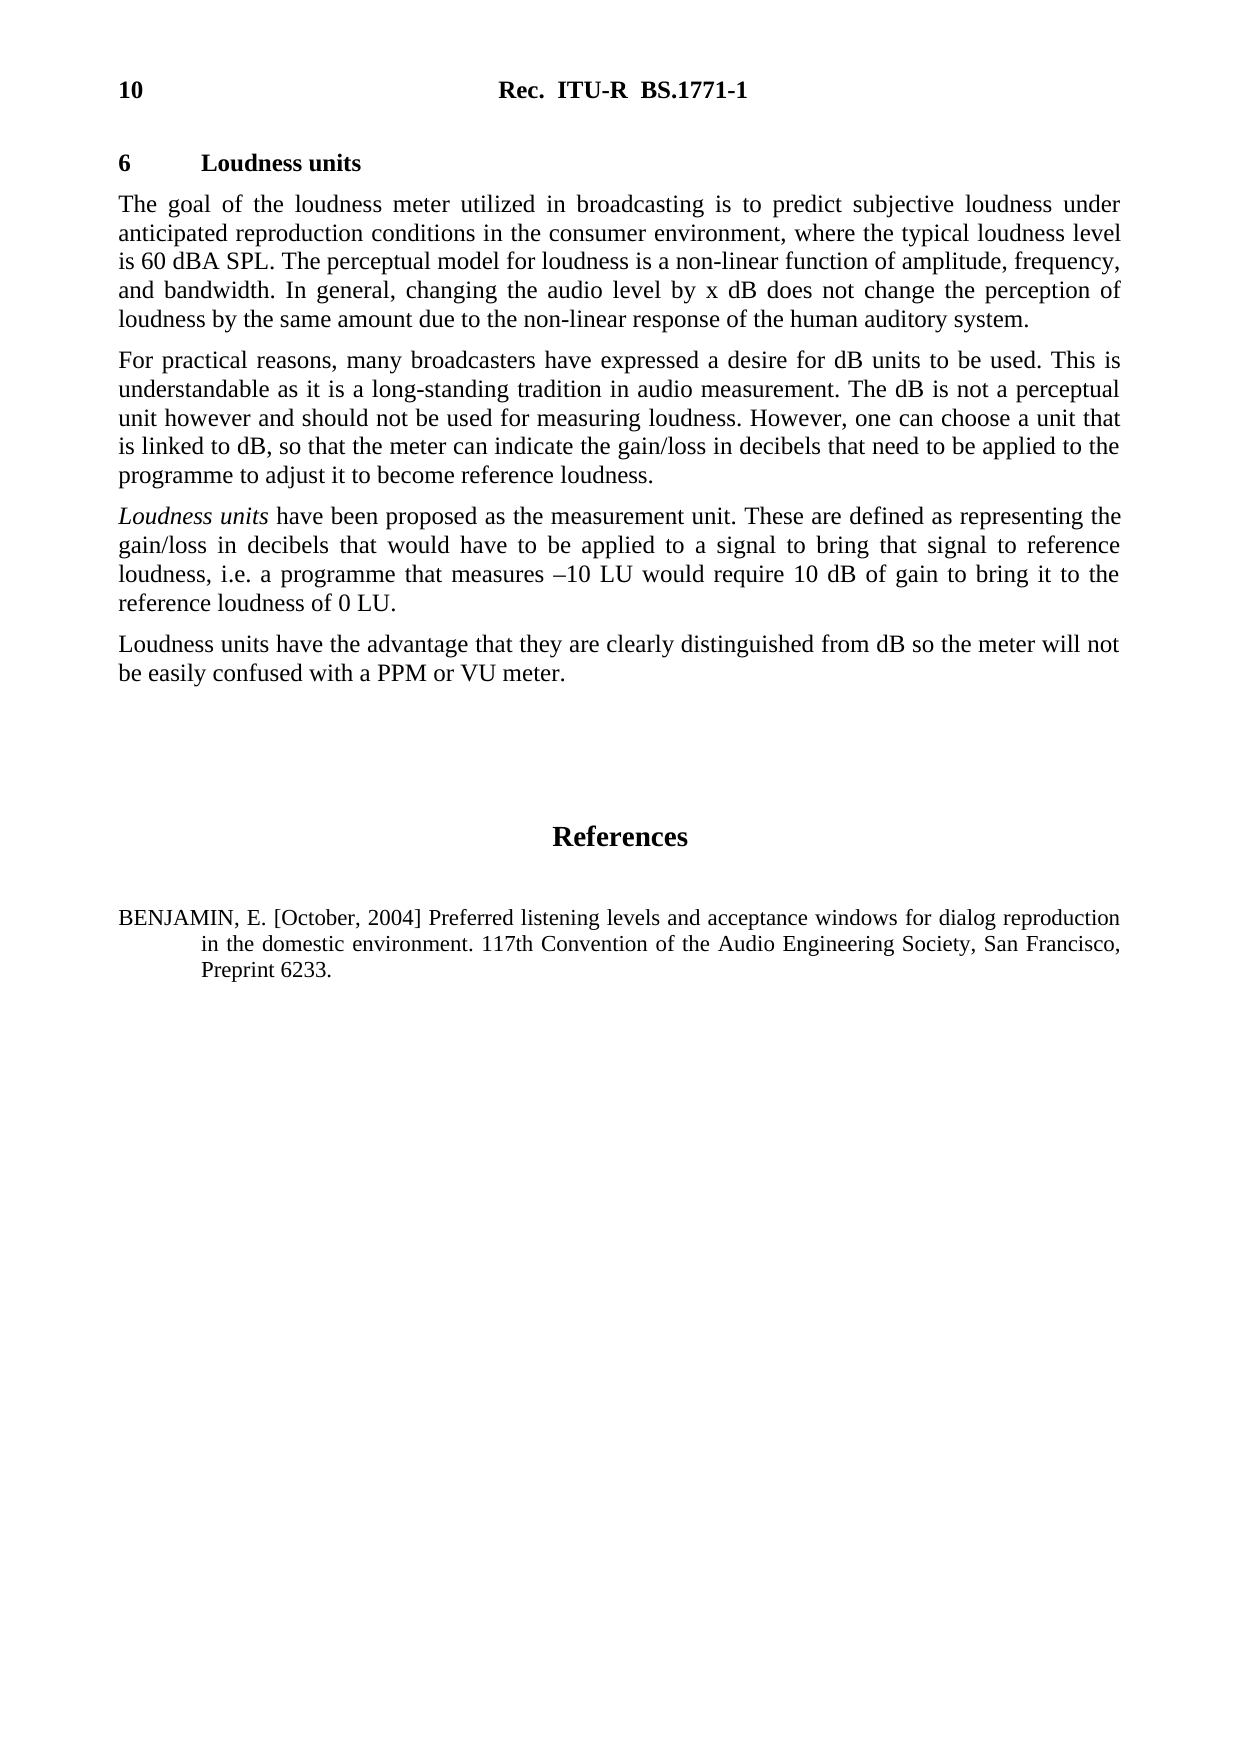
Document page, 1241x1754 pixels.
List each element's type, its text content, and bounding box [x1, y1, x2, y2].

text BENJAMIN, E. [October, 2004] Preferred listening levels and acceptance windows for dialog reproduction in the domestic environment. 117th Convention of the Audio Engineering Society, San Francisco, Preprint 6233. [118, 904, 1122, 983]
subtitle 6 Loudness units [118, 148, 1122, 176]
text Loudness units have been proposed as the measurement unit. These are defined as representing the gain/loss in decibels that would have to be applied to a signal to bring that signal to reference loudness, i.e. a programme that measures –10 LU would require 10 dB of gain to bring it to the reference loudness of 0 LU. [118, 501, 1122, 616]
text The goal of the loudness meter utilized in broadcasting is to predict subjective loudness under anticipated reproduction conditions in the consumer environment, where the typical loudness level is 60 dBA SPL. The perceptual model for loudness is a non-linear function of amplitude, frequency, and bandwidth. In general, changing the audio level by x dB does not change the perception of loudness by the same amount due to the non-linear response of the human auditory system. [118, 189, 1122, 333]
text For practical reasons, many broadcasters have expressed a desire for dB units to be used. This is understandable as it is a long-standing tradition in audio measurement. The dB is not a perceptual unit however and should not be used for measuring loudness. However, one can choose a unit that is linked to dB, so that the meter can indicate the gain/loss in decibels that need to be applied to the programme to adjust it to become reference loudness. [118, 345, 1122, 489]
title References [118, 819, 1122, 852]
text Loudness units have the advantage that they are clearly distinguished from dB so the meter will not be easily confused with a PPM or VU meter. [118, 629, 1122, 686]
